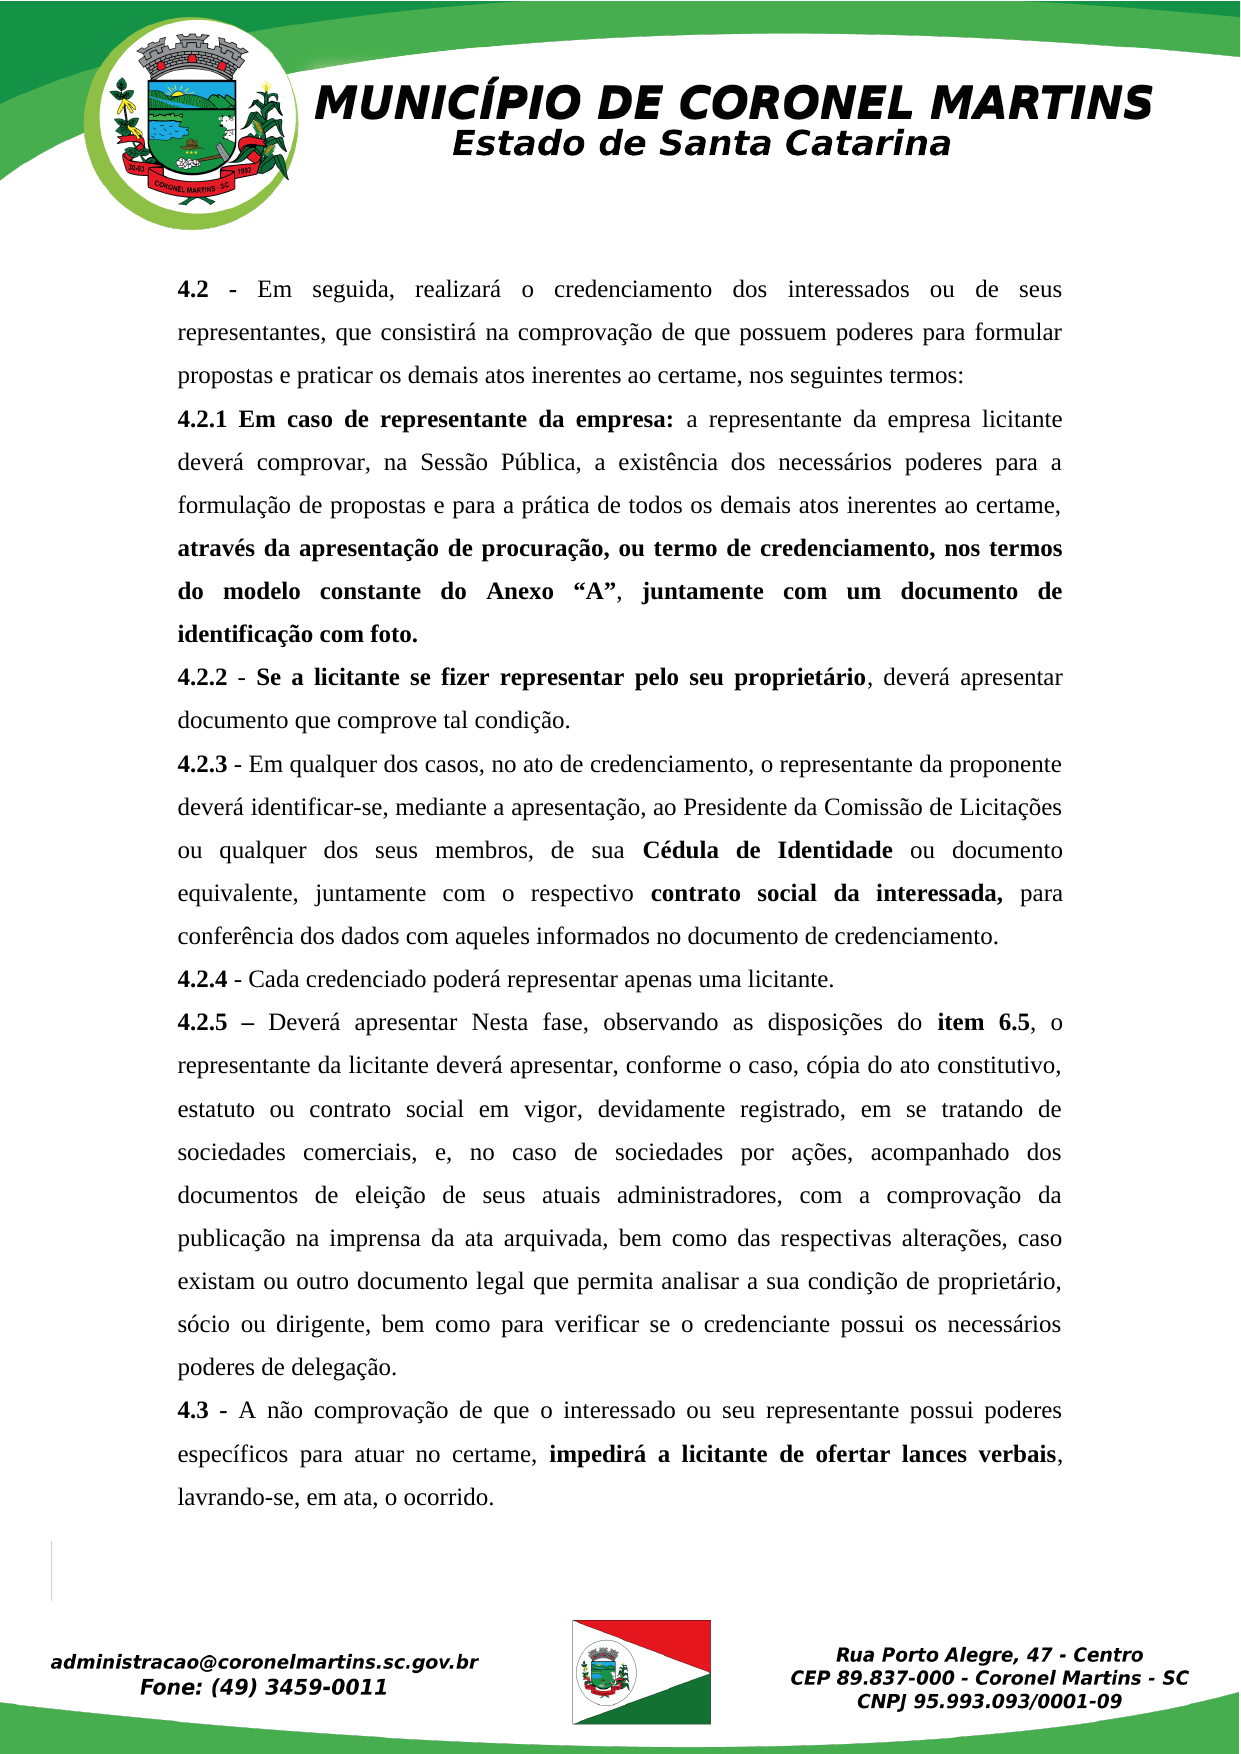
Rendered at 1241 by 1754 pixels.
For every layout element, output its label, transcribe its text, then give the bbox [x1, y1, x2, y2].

text 4.2.1 Em caso de representante da empresa: a representante da empresa licitante deverá comprovar, na Sessão Pública, a existência dos necessários poderes para a formulação de propostas e para a prática de todos os demais atos inerentes ao certame, através da apresentação de procuração, ou termo de credenciamento, nos termos do modelo constante do Anexo “A”, juntamente com um documento de identificação com foto. [177, 404, 1063, 648]
text 4.2.5 – Deverá apresentar Nesta fase, observando as disposições do item 6.5, o representante da licitante deverá apresentar, conforme o caso, cópia do ato constitutivo, estatuto ou contrato social em vigor, devidamente registrado, em se tratando de sociedades comerciais, e, no caso de sociedades por ações, acompanhado dos documentos de eleição de seus atuais administradores, com a comprovação da publicação na imprensa da ata arquivada, bem como das respectivas alterações, caso existam ou outro documento legal que permita analisar a sua condição de proprietário, sócio ou dirigente, bem como para verificar se o credenciante possui os necessários poderes de delegação. [177, 1007, 1063, 1381]
text 4.3 - A não comprovação de que o interessado ou seu representante possui poderes específicos para atuar no certame, impedirá a licitante de ofertar lances verbais, lavrando-se, em ata, o ocorrido. [177, 1396, 1063, 1511]
text 4.2.2 - Se a licitante se fizer representar pelo seu proprietário, deverá apresentar documento que comprove tal condição. [177, 662, 1063, 734]
text 4.2 - Em seguida, realizará o credenciamento dos interessados ou de seus representantes, que consistirá na comprovação de que possuem poderes para formular propostas e praticar os demais atos inerentes ao certame, nos seguintes termos: [177, 274, 1063, 389]
text 4.2.4 - Cada credenciado poderá representar apenas uma licitante. [177, 964, 1063, 993]
picture [0, 1, 1241, 232]
picture [0, 1541, 1239, 1754]
text 4.2.3 - Em qualquer dos casos, no ato de credenciamento, o representante da proponente deverá identificar-se, mediante a apresentação, ao Presidente da Comissão de Licitações ou qualquer dos seus membros, de sua Cédula de Identidade ou documento equivalente, juntamente com o respectivo contrato social da interessada, para conferência dos dados com aqueles informados no documento de credenciamento. [177, 749, 1063, 950]
